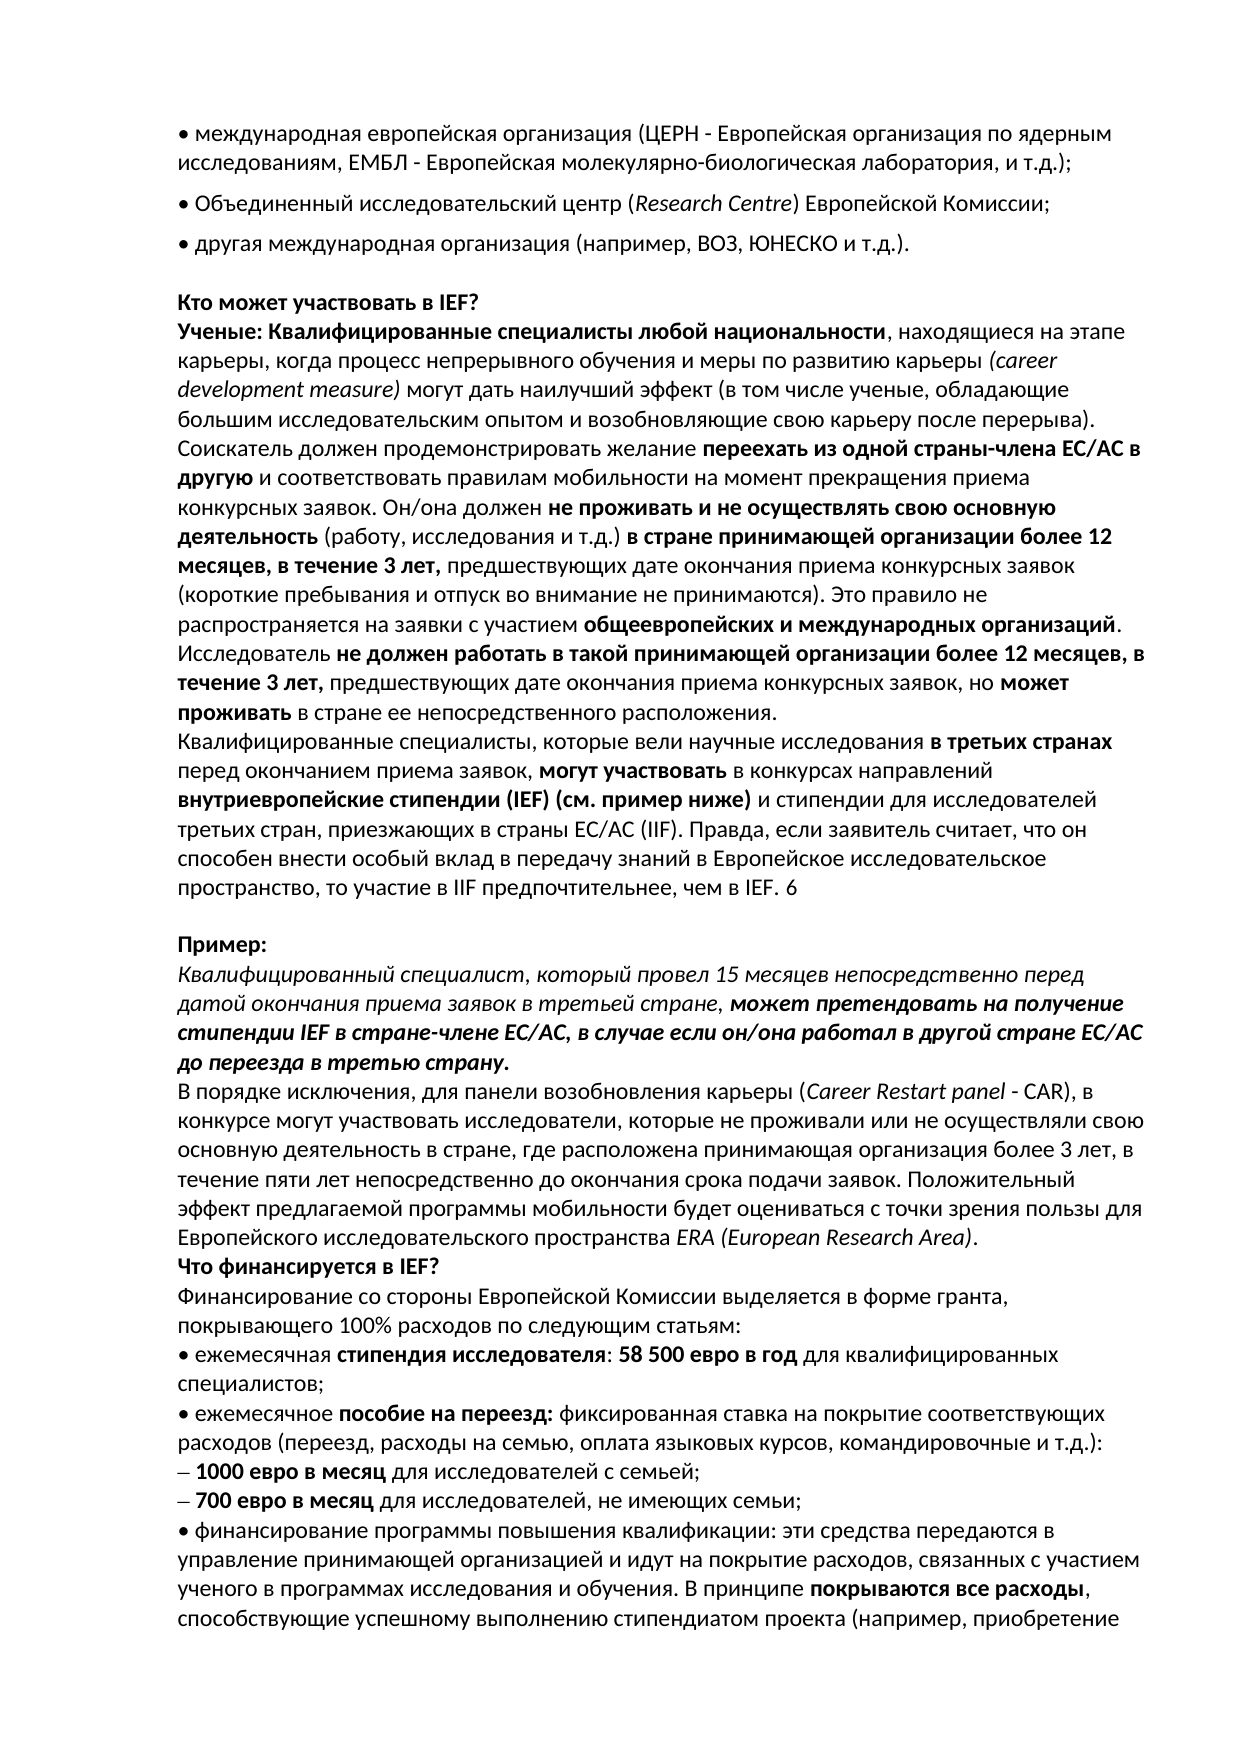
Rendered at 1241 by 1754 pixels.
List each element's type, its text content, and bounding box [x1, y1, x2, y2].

text • ежемесячная стипендия исследователя: 58 500 евро в год для квалифицированных специалистов; [177, 1339, 1152, 1398]
text • другая международная организация (например, ВОЗ, ЮНЕСКО и т.д.). [177, 228, 1152, 257]
text Квалифицированный специалист, который провел 15 месяцев непосредственно перед датой окончания приема заявок в третьей стране, может претендовать на получение стипендии IEF в стране-члене ЕС/АС, в случае если он/она работал в другой стране ЕС/АС до переезда в третью страну. [177, 959, 1152, 1076]
text • международная европейская организация (ЦЕРН - Европейская организация по ядерным исследованиям, ЕМБЛ - Европейская молекулярно-биологическая лаборатория, и т.д.); [177, 118, 1152, 177]
text • Объединенный исследовательский центр (Research Centre) Европейской Комиссии; [177, 188, 1152, 217]
text Что финансируется в IEF? [177, 1251, 1152, 1281]
text В порядке исключения, для панели возобновления карьеры (Career Restart panel - CAR), в конкурсе могут участвовать исследователи, которые не проживали или не осуществляли свою основную деятельность в стране, где расположена принимающая организация более 3 лет, в течение пяти лет непосредственно до окончания срока подачи заявок. Положительный эффект предлагаемой программы мобильности будет оцениваться с точки зрения пользы для Европейского исследовательского пространства ERA (European Research Area). [177, 1076, 1152, 1251]
text • ежемесячное пособие на переезд: фиксированная ставка на покрытие соответствующих расходов (переезд, расходы на семью, оплата языковых курсов, командировочные и т.д.): [177, 1398, 1152, 1456]
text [177, 1515, 1152, 1632]
text – 700 евро в месяц для исследователей, не имеющих семьи; [177, 1486, 1152, 1515]
text Финансирование со стороны Европейской Комиссии выделяется в форме гранта, покрывающего 100% расходов по следующим статьям: [177, 1281, 1152, 1339]
text Кто может участвовать в IEF? [177, 287, 1152, 316]
text Ученые: Квалифицированные специалисты любой национальности, находящиеся на этапе карьеры, когда процесс непрерывного обучения и меры по развитию карьеры (career development measure) могут дать наилучший эффект (в том числе ученые, обладающие большим исследовательским опытом и возобновляющие свою карьеру после перерыва). Соискатель должен продемонстрировать желание переехать из одной страны-члена ЕС/АС в другую и соответствовать правилам мобильности на момент прекращения приема конкурсных заявок. Он/она должен не проживать и не осуществлять свою основную деятельность (работу, исследования и т.д.) в стране принимающей организации более 12 месяцев, в течение 3 лет, предшествующих дате окончания приема конкурсных заявок (короткие пребывания и отпуск во внимание не принимаются). Это правило не распространяется на заявки с участием общеевропейских и международных организаций. Исследователь не должен работать в такой принимающей организации более 12 месяцев, в течение 3 лет, предшествующих дате окончания приема конкурсных заявок, но может проживать в стране ее непосредственного расположения. [177, 316, 1152, 726]
text Пример: [177, 929, 1152, 959]
text – 1000 евро в месяц для исследователей с семьей; [177, 1456, 1152, 1486]
text Квалифицированные специалисты, которые вели научные исследования в третьих странах перед окончанием приема заявок, могут участвовать в конкурсах направлений внутриевропейские стипендии (IEF) (см. пример ниже) и стипендии для исследователей третьих стран, приезжающих в страны ЕС/АС (IIF). Правда, если заявитель считает, что он способен внести особый вклад в передачу знаний в Европейское исследовательское пространство, то участие в IIF предпочтительнее, чем в IEF. 6 [177, 726, 1152, 901]
